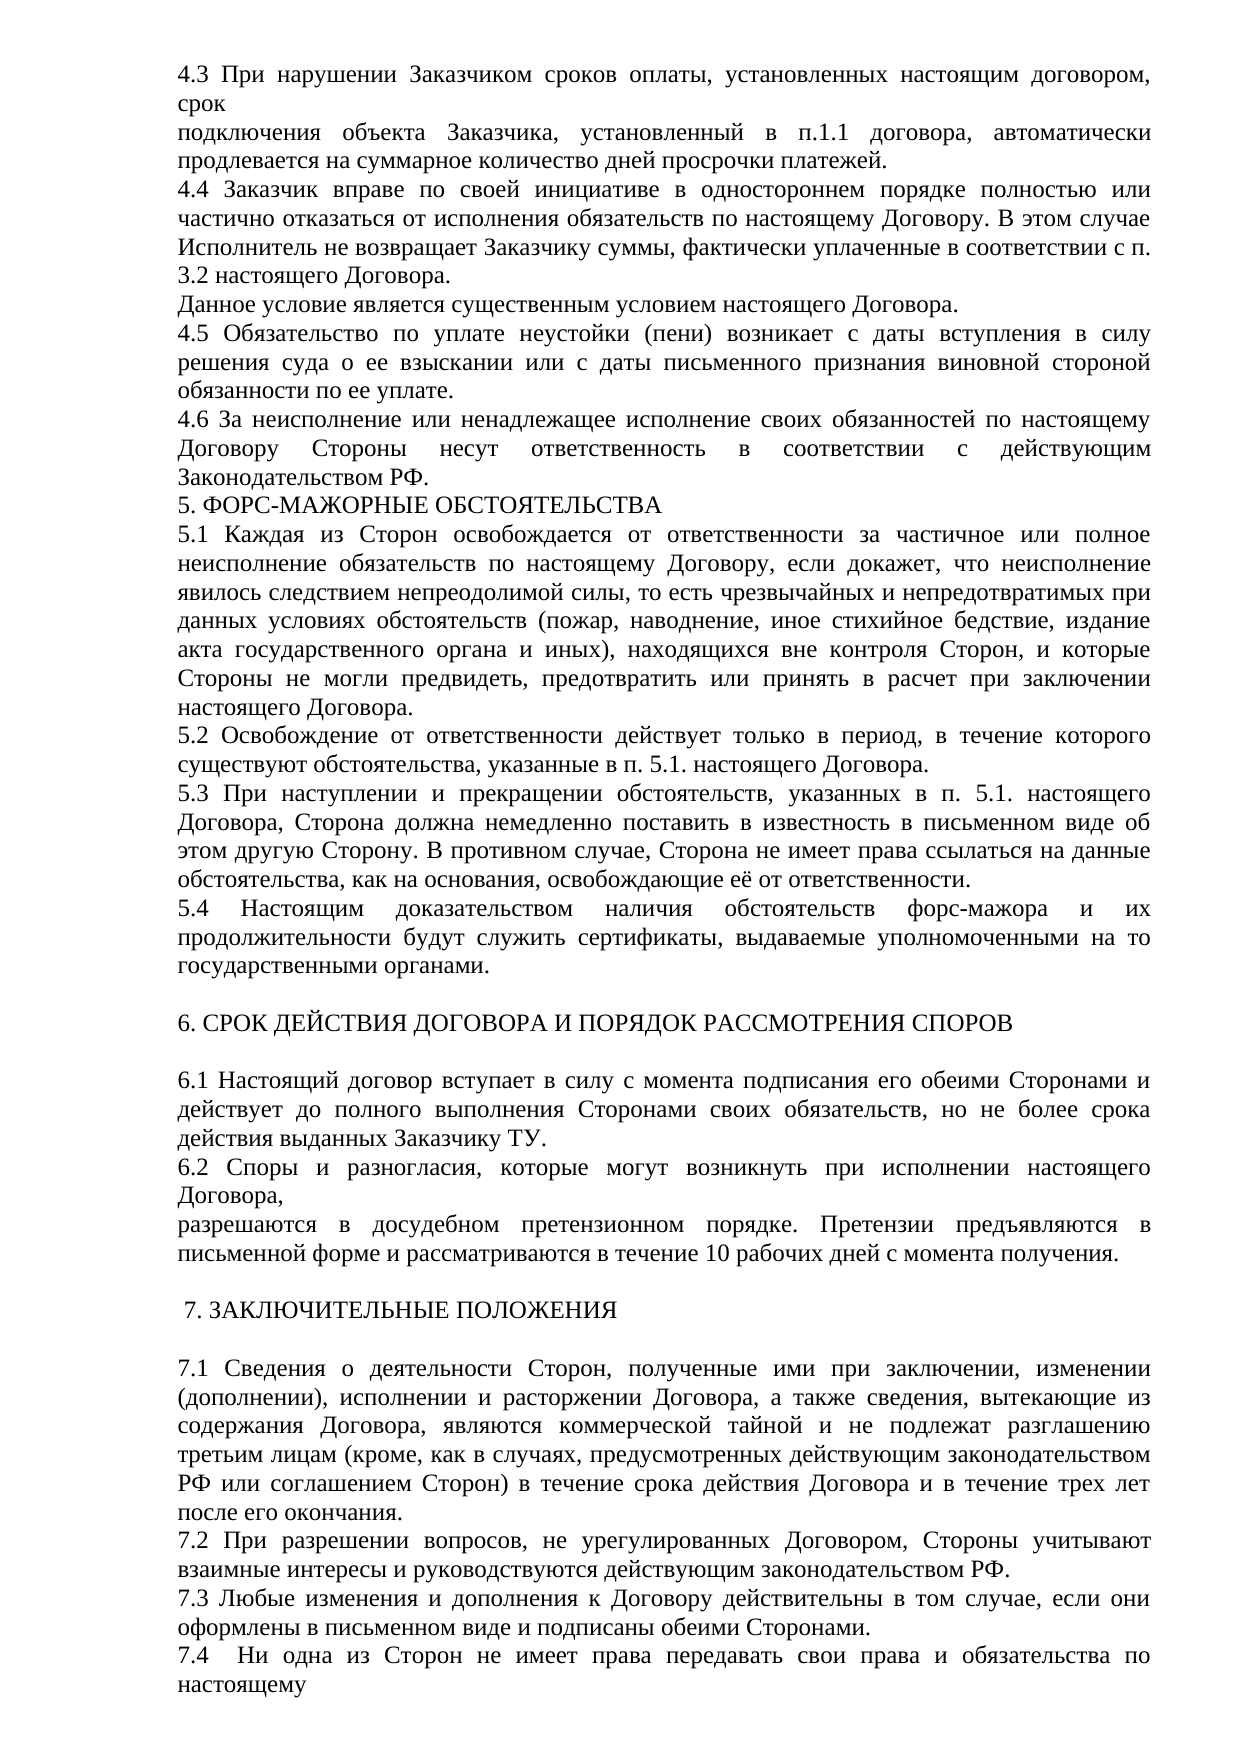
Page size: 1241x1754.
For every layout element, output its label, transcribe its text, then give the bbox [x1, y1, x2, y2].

text 5.1 Каждая из Сторон освобождается от ответственности за частичное или полное неисполнение обязательств по настоящему Договору, если докажет, что неисполнение явилось следствием непреодолимой силы, то есть чрезвычайных и непредотвратимых при данных условиях обстоятельств (пожар, наводнение, иное стихийное бедствие, издание акта государственного органа и иных), находящихся вне контроля Сторон, и которые Стороны не могли предвидеть, предотвратить или принять в расчет при заключении настоящего Договора. [177, 519, 1152, 720]
text Данное условие является существенным условием настоящего Договора. [177, 289, 1152, 318]
text 7.4 Ни одна из Сторон не имеет права передавать свои права и обязательства по настоящему [177, 1640, 1152, 1698]
text 7.3 Любые изменения и дополнения к Договору действительны в том случае, если они оформлены в письменном виде и подписаны обеими Сторонами. [177, 1583, 1152, 1640]
text 4.5 Обязательство по уплате неустойки (пени) возникает с даты вступления в силу решения суда о ее взыскании или с даты письменного признания виновной стороной обязанности по ее уплате. [177, 318, 1152, 404]
text подключения объекта Заказчика, установленный в п.1.1 договора, автоматически продлевается на суммарное количество дней просрочки платежей. [177, 117, 1152, 174]
text 6. СРОК ДЕЙСТВИЯ ДОГОВОРА И ПОРЯДОК РАССМОТРЕНИЯ СПОРОВ [177, 1008, 1152, 1037]
text 5.4 Настоящим доказательством наличия обстоятельств форс-мажора и их продолжительности будут служить сертификаты, выдаваемые уполномоченными на то государственными органами. [177, 893, 1152, 979]
text 7.1 Сведения о деятельности Сторон, полученные ими при заключении, изменении (дополнении), исполнении и расторжении Договора, а также сведения, вытекающие из содержания Договора, являются коммерческой тайной и не подлежат разглашению третьим лицам (кроме, как в случаях, предусмотренных действующим законодательством РФ или соглашением Сторон) в течение срока действия Договора и в течение трех лет после его окончания. [177, 1353, 1152, 1525]
text 4.3 При нарушении Заказчиком сроков оплаты, установленных настоящим договором, срок [177, 59, 1152, 117]
text 5.3 При наступлении и прекращении обстоятельств, указанных в п. 5.1. настоящего Договора, Сторона должна немедленно поставить в известность в письменном виде об этом другую Сторону. В противном случае, Сторона не имеет права ссылаться на данные обстоятельства, как на основания, освобождающие её от ответственности. [177, 778, 1152, 893]
text 7. ЗАКЛЮЧИТЕЛЬНЫЕ ПОЛОЖЕНИЯ [177, 1295, 1152, 1324]
text разрешаются в досудебном претензионном порядке. Претензии предъявляются в письменной форме и рассматриваются в течение 10 рабочих дней с момента получения. [177, 1209, 1152, 1267]
text 6.1 Настоящий договор вступает в силу с момента подписания его обеими Сторонами и действует до полного выполнения Сторонами своих обязательств, но не более срока действия выданных Заказчику ТУ. [177, 1065, 1152, 1152]
text 4.4 Заказчик вправе по своей инициативе в одностороннем порядке полностью или частично отказаться от исполнения обязательств по настоящему Договору. В этом случае Исполнитель не возвращает Заказчику суммы, фактически уплаченные в соответствии с п. 3.2 настоящего Договора. [177, 174, 1152, 289]
text 5.2 Освобождение от ответственности действует только в период, в течение которого существуют обстоятельства, указанные в п. 5.1. настоящего Договора. [177, 720, 1152, 778]
text 7.2 При разрешении вопросов, не урегулированных Договором, Стороны учитывают взаимные интересы и руководствуются действующим законодательством РФ. [177, 1525, 1152, 1583]
text 4.6 За неисполнение или ненадлежащее исполнение своих обязанностей по настоящему Договору Стороны несут ответственность в соответствии с действующим Законодательством РФ. [177, 404, 1152, 490]
text 6.2 Споры и разногласия, которые могут возникнуть при исполнении настоящего Договора, [177, 1152, 1152, 1209]
text 5. ФОРС-МАЖОРНЫЕ ОБСТОЯТЕЛЬСТВА [177, 490, 1152, 519]
